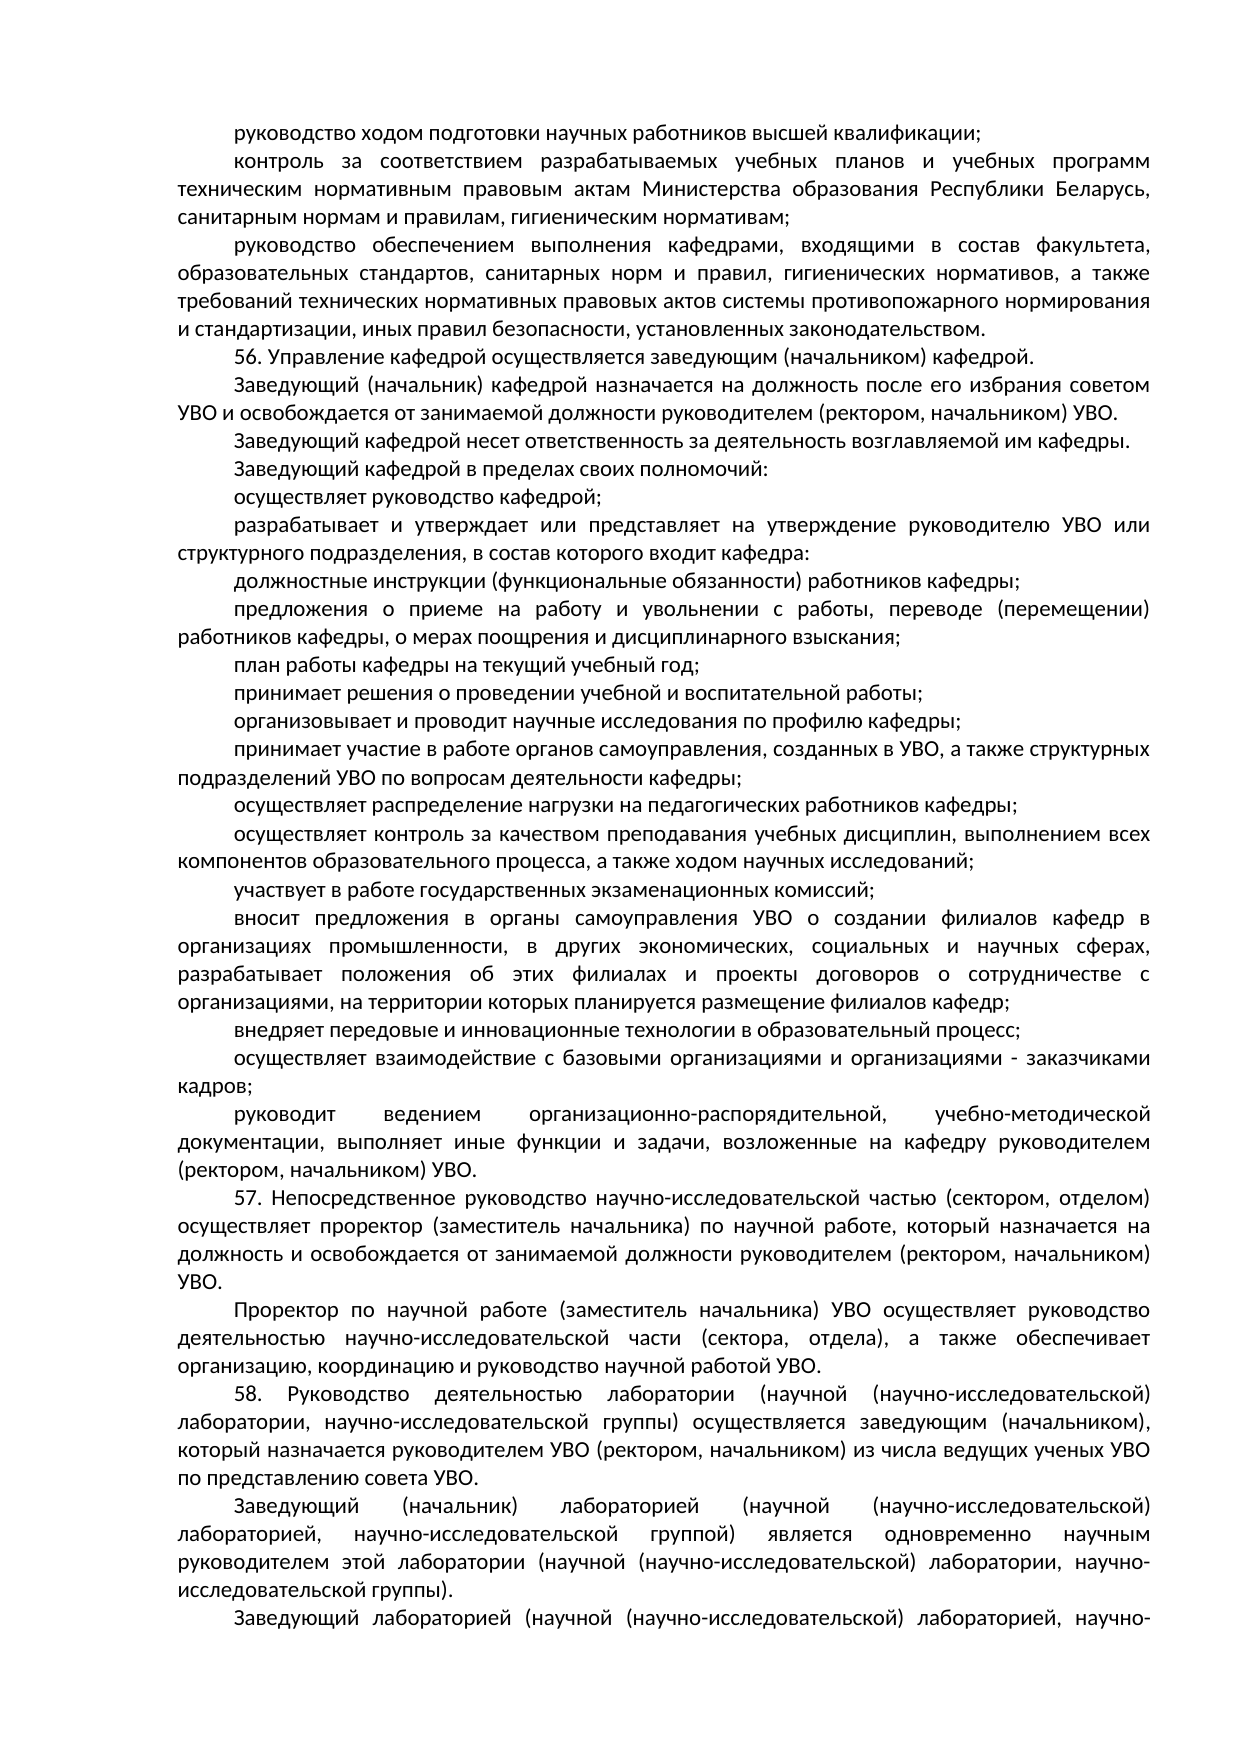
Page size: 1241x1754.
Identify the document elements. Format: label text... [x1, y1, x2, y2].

text внедряет передовые и инновационные технологии в образовательный процесс; [177, 1015, 1152, 1043]
text Заведующий (начальник) кафедрой назначается на должность после его избрания советом УВО и освобождается от занимаемой должности руководителем (ректором, начальником) УВО. [177, 370, 1152, 426]
text принимает участие в работе органов самоуправления, созданных в УВО, а также структурных подразделений УВО по вопросам деятельности кафедры; [177, 734, 1152, 791]
text Заведующий (начальник) лабораторией (научной (научно-исследовательской) лабораторией, научно-исследовательской группой) является одновременно научным руководителем этой лаборатории (научной (научно-исследовательской) лаборатории, научно-исследовательской группы). [177, 1491, 1152, 1603]
text план работы кафедры на текущий учебный год; [177, 651, 1152, 678]
text руководит ведением организационно-распорядительной, учебно-методической документации, выполняет иные функции и задачи, возложенные на кафедру руководителем (ректором, начальником) УВО. [177, 1099, 1152, 1183]
text контроль за соответствием разрабатываемых учебных планов и учебных программ техническим нормативным правовым актам Министерства образования Республики Беларусь, санитарным нормам и правилам, гигиеническим нормативам; [177, 146, 1152, 230]
text Заведующий кафедрой несет ответственность за деятельность возглавляемой им кафедры. [177, 426, 1152, 454]
text осуществляет руководство кафедрой; [177, 482, 1152, 510]
text должностные инструкции (функциональные обязанности) работников кафедры; [177, 566, 1152, 594]
text Заведующий кафедрой в пределах своих полномочий: [177, 454, 1152, 482]
text участвует в работе государственных экзаменационных комиссий; [177, 875, 1152, 903]
text осуществляет взаимодействие с базовыми организациями и организациями - заказчиками кадров; [177, 1043, 1152, 1099]
text руководство обеспечением выполнения кафедрами, входящими в состав факультета, образовательных стандартов, санитарных норм и правил, гигиенических нормативов, а также требований технических нормативных правовых актов системы противопожарного нормирования и стандартизации, иных правил безопасности, установленных законодательством. [177, 230, 1152, 342]
text 57. Непосредственное руководство научно-исследовательской частью (сектором, отделом) осуществляет проректор (заместитель начальника) по научной работе, который назначается на должность и освобождается от занимаемой должности руководителем (ректором, начальником) УВО. [177, 1183, 1152, 1295]
text 56. Управление кафедрой осуществляется заведующим (начальником) кафедрой. [177, 342, 1152, 370]
text 58. Руководство деятельностью лаборатории (научной (научно-исследовательской) лаборатории, научно-исследовательской группы) осуществляется заведующим (начальником), который назначается руководителем УВО (ректором, начальником) из числа ведущих ученых УВО по представлению совета УВО. [177, 1379, 1152, 1491]
text предложения о приеме на работу и увольнении с работы, переводе (перемещении) работников кафедры, о мерах поощрения и дисциплинарного взыскания; [177, 594, 1152, 651]
text организовывает и проводит научные исследования по профилю кафедры; [177, 707, 1152, 734]
text принимает решения о проведении учебной и воспитательной работы; [177, 678, 1152, 707]
text осуществляет распределение нагрузки на педагогических работников кафедры; [177, 791, 1152, 819]
text руководство ходом подготовки научных работников высшей квалификации; [177, 118, 1152, 146]
text вносит предложения в органы самоуправления УВО о создании филиалов кафедр в организациях промышленности, в других экономических, социальных и научных сферах, разрабатывает положения об этих филиалах и проекты договоров о сотрудничестве с организациями, на территории которых планируется размещение филиалов кафедр; [177, 903, 1152, 1015]
text осуществляет контроль за качеством преподавания учебных дисциплин, выполнением всех компонентов образовательного процесса, а также ходом научных исследований; [177, 819, 1152, 875]
text Проректор по научной работе (заместитель начальника) УВО осуществляет руководство деятельностью научно-исследовательской части (сектора, отдела), а также обеспечивает организацию, координацию и руководство научной работой УВО. [177, 1295, 1152, 1379]
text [177, 1603, 1152, 1631]
text разрабатывает и утверждает или представляет на утверждение руководителю УВО или структурного подразделения, в состав которого входит кафедра: [177, 510, 1152, 566]
